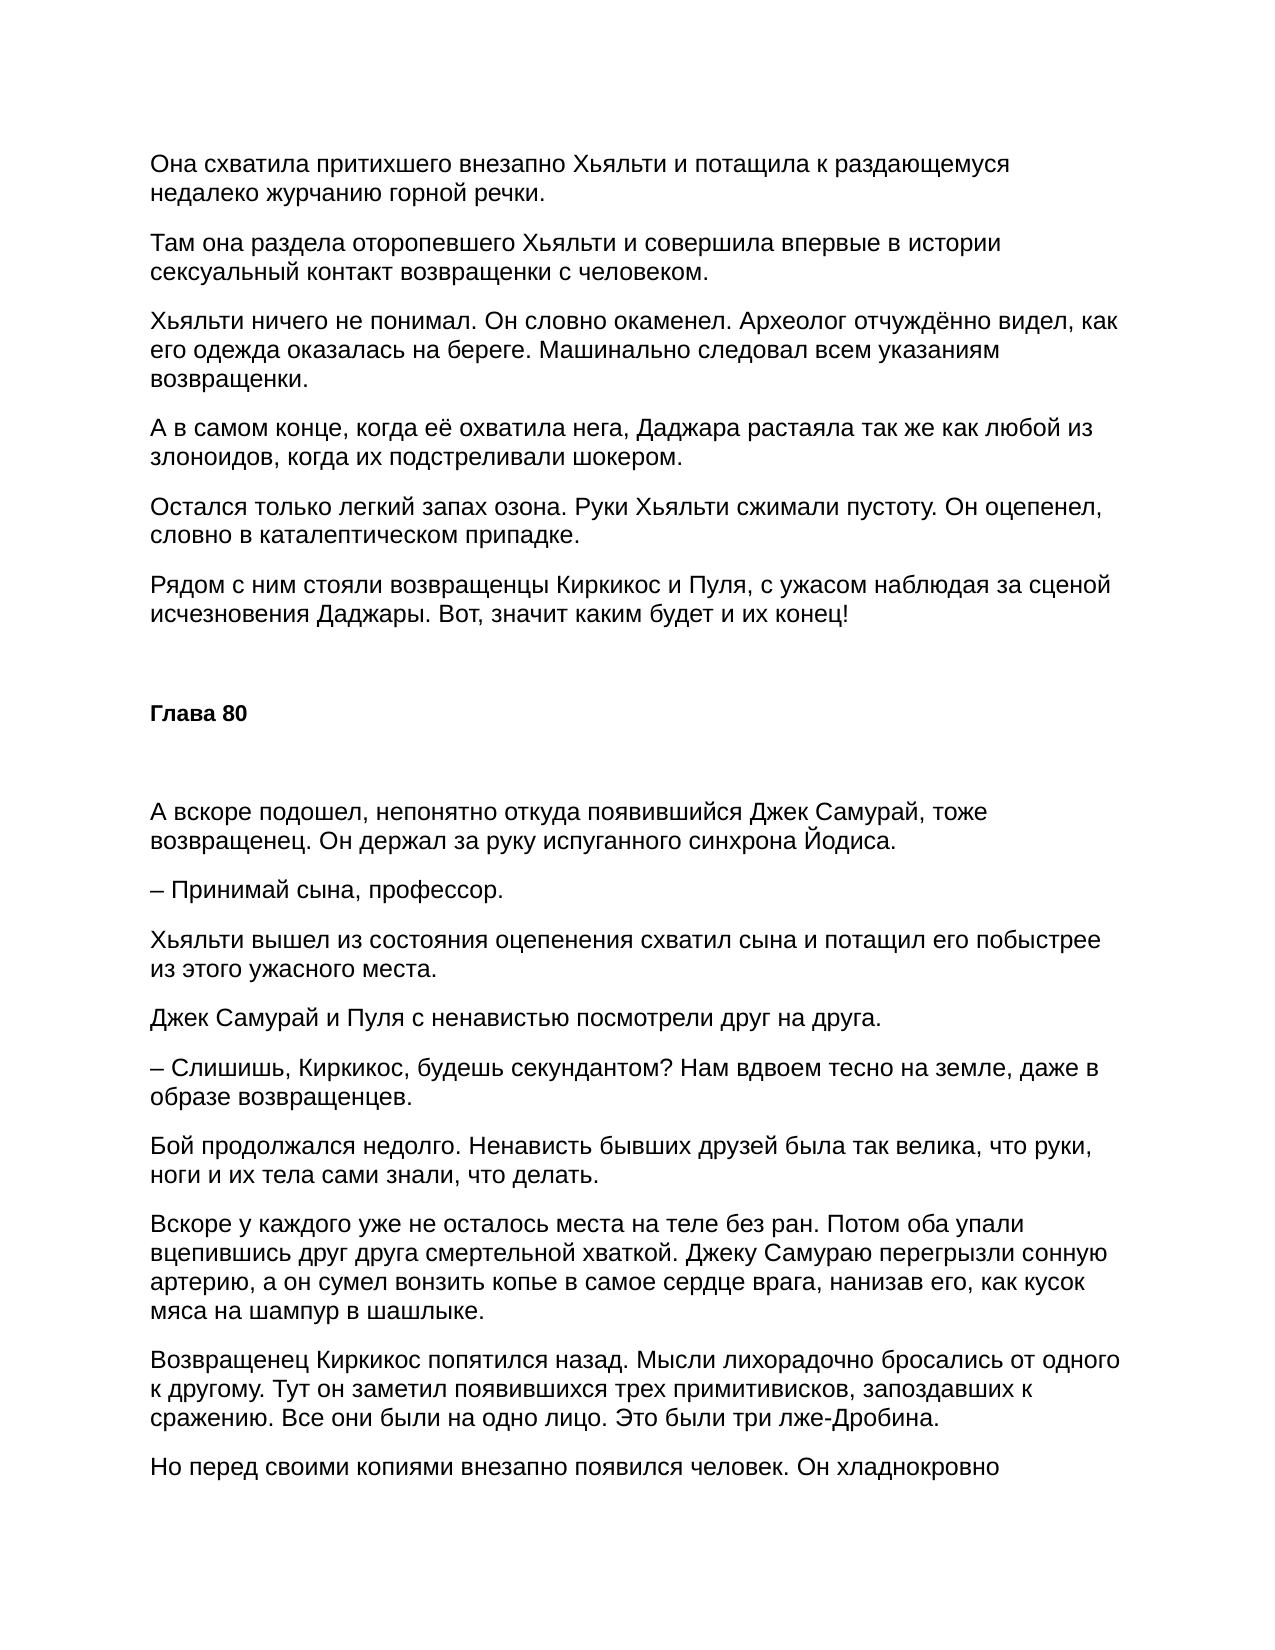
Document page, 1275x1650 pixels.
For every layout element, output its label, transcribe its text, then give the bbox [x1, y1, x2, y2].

text Рядом с ним стояли возвращенцы Киркикос и Пуля, с ужасом наблюдая за сценой исчезновения Даджары. Вот, значит каким будет и их конец! [150, 570, 1125, 628]
text Глава 80 [150, 698, 1125, 727]
text Хьяльти ничего не понимал. Он словно окаменел. Археолог отчуждённо видел, как его одежда оказалась на береге. Машинально следовал всем указаниям возвращенки. [150, 307, 1125, 393]
text – Слишишь, Киркикос, будешь секундантом? Нам вдвоем тесно на земле, даже в образе возвращенцев. [150, 1053, 1125, 1111]
text Там она раздела оторопевшего Хьяльти и совершила впервые в истории сексуальный контакт возвращенки с человеком. [150, 228, 1125, 286]
text Бой продолжался недолго. Ненависть бывших друзей была так велика, что руки, ноги и их тела сами знали, что делать. [150, 1132, 1125, 1189]
text Вскоре у каждого уже не осталось места на теле без ран. Потом оба упали вцепившись друг друга смертельной хваткой. Джеку Самураю перегрызли сонную артерию, а он сумел вонзить копье в самое сердце врага, нанизав его, как кусок мяса на шампур в шашлыке. [150, 1210, 1125, 1325]
text Джек Самурай и Пуля с ненавистью посмотрели друг на друга. [150, 1004, 1125, 1032]
text Остался только легкий запах озона. Руки Хьяльти сжимали пустоту. Он оцепенел, словно в каталептическом припадке. [150, 492, 1125, 549]
text Возвращенец Киркикос попятился назад. Мысли лихорадочно бросались от одного к другому. Тут он заметил появившихся трех примитивисков, запоздавших к сражению. Все они были на одно лицо. Это были три лже-Дробина. [150, 1346, 1125, 1432]
text Она схватила притихшего внезапно Хьяльти и потащила к раздающемуся недалеко журчанию горной речки. [150, 150, 1125, 207]
text А вскоре подошел, непонятно откуда появившийся Джек Самурай, тоже возвращенец. Он держал за руку испуганного синхрона Йодиса. [150, 797, 1125, 855]
text Хьяльти вышел из состояния оцепенения схватил сына и потащил его побыстрее из этого ужасного места. [150, 925, 1125, 983]
text А в самом конце, когда её охватила нега, Даджара растаяла так же как любой из злоноидов, когда их подстреливали шокером. [150, 414, 1125, 471]
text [150, 1453, 1125, 1482]
text – Принимай сына, профессор. [150, 876, 1125, 904]
